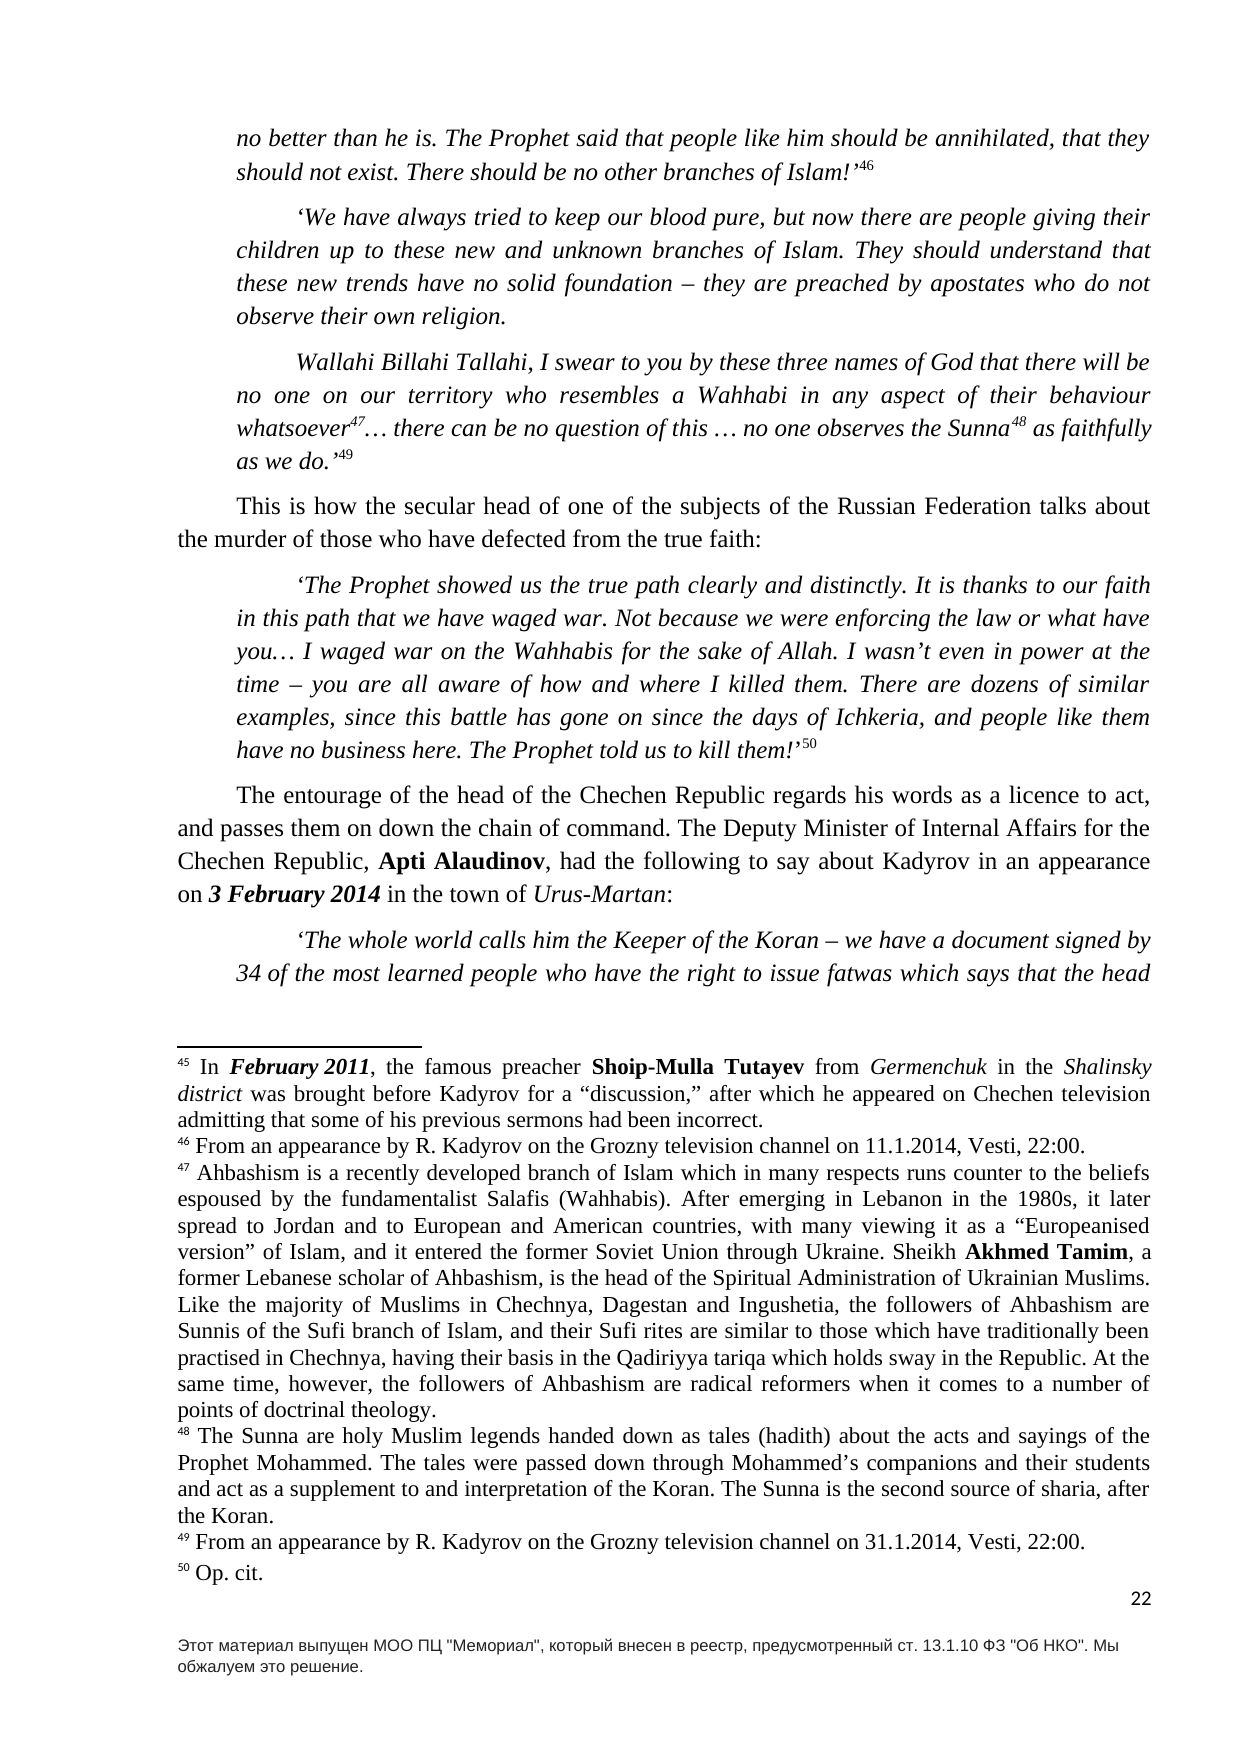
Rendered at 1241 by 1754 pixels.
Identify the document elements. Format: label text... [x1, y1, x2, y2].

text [236, 123, 1152, 185]
text Wallahi Billahi Tallahi, I swear to you by these three names of God that there will be no one on our territory who resembles a Wahhabi in any aspect of their behaviour whatsoever… there can be no question of this … no one observes the Sunna as faithfully as we do.’ [236, 347, 1152, 474]
text This is how the secular head of one of the subjects of the Russian Federation talks about the murder of those who have defected from the true faith: [177, 491, 1152, 553]
text The entourage of the head of the Chechen Republic regards his words as a licence to act, and passes them on down the chain of command. The Deputy Minister of Internal Affairs for the Chechen Republic, Apti Alaudinov, had the following to say about Kadyrov in an appearance on 3 February 2014 in the town of Urus-Martan: [177, 780, 1152, 908]
text ‘The whole world calls him the Keeper of the Koran – we have a document signed by 34 of the most learned people who have the right to issue fatwas which says that the head of our Republic is following the right path, the path of jihad, and that he is adhering to the true religion of Islam. […] [236, 925, 1152, 987]
text ‘We have always tried to keep our blood pure, but now there are people giving their children up to these new and unknown branches of Islam. They should understand that these new trends have no solid foundation – they are preached by apostates who do not observe their own religion. [236, 202, 1152, 330]
text ‘The Prophet showed us the true path clearly and distinctly. It is thanks to our faith in this path that we have waged war. Not because we were enforcing the law or what have you… I waged war on the Wahhabis for the sake of Allah. I wasn’t even in power at the time – you are all aware of how and where I killed them. There are dozens of similar examples, since this battle has gone on since the days of Ichkeria, and people like them have no business here. The Prophet told us to kill them!’ [236, 570, 1152, 764]
